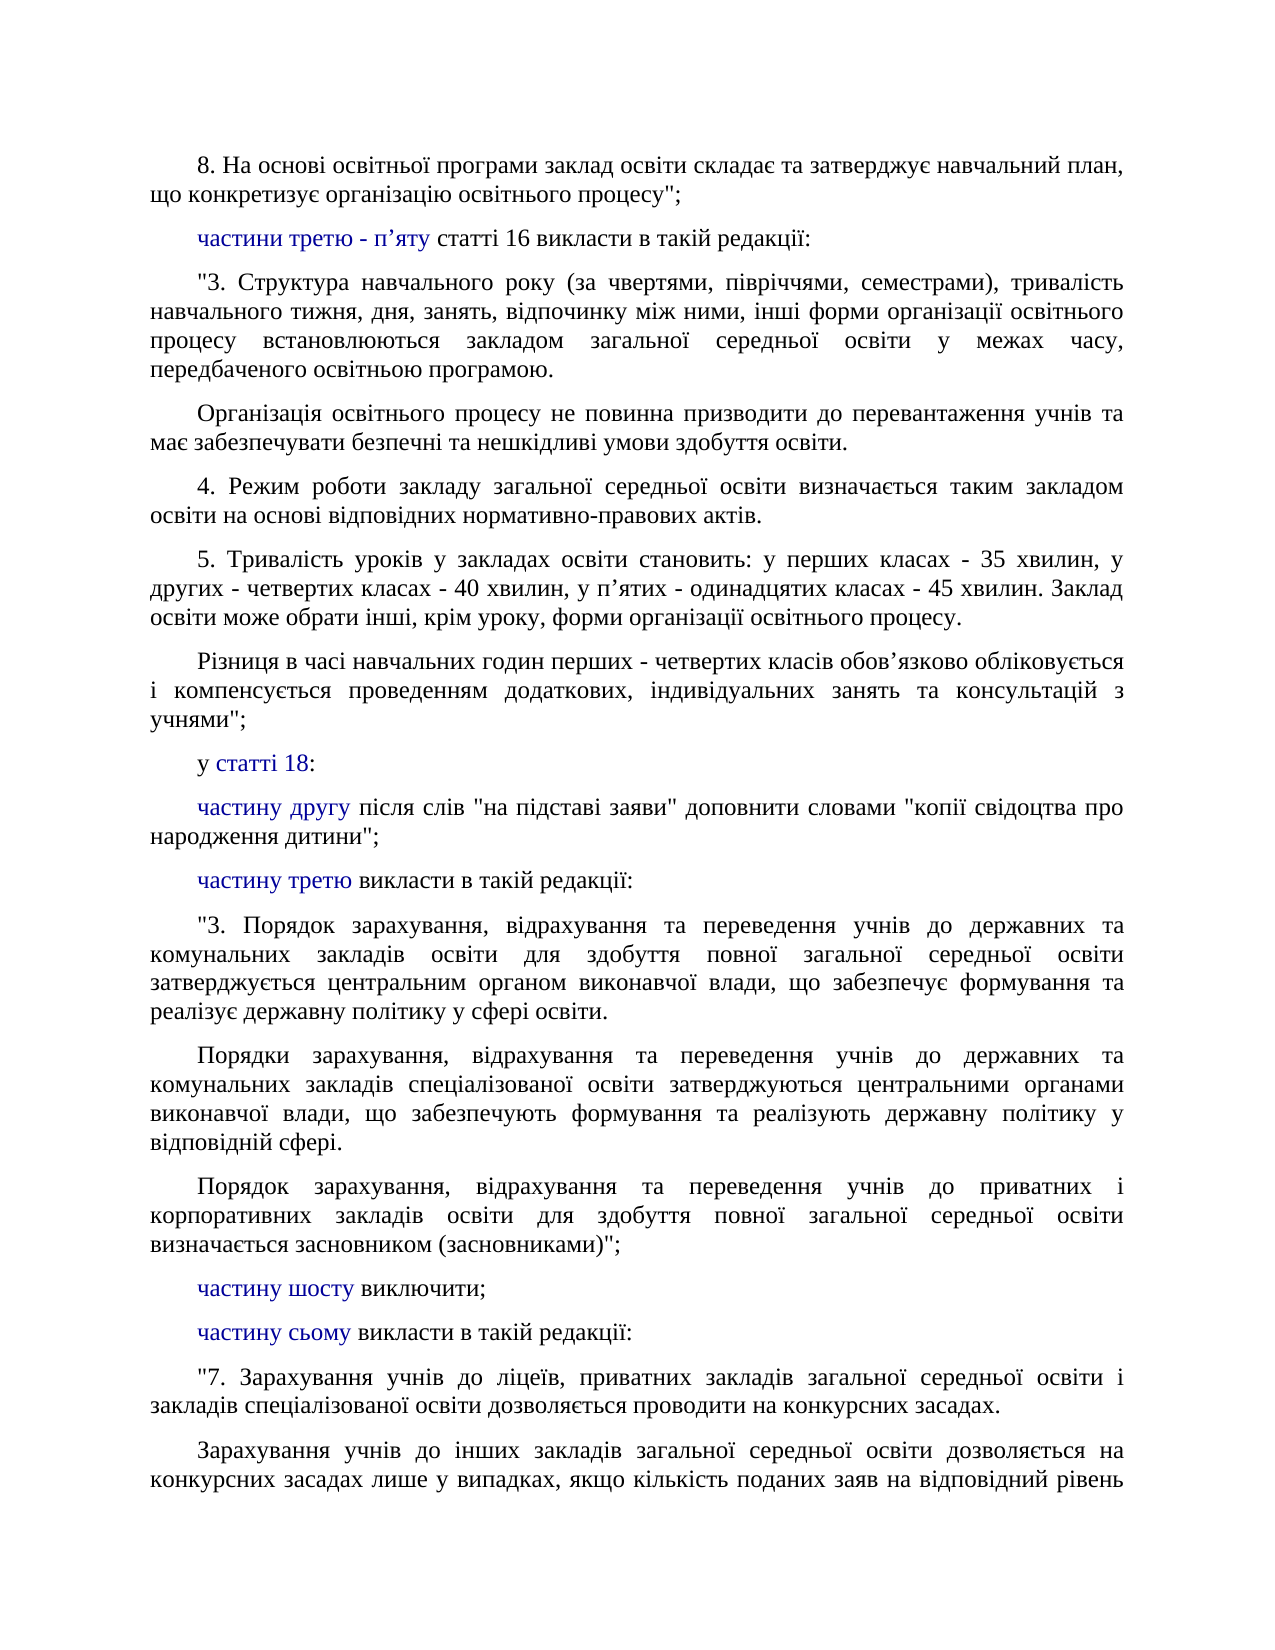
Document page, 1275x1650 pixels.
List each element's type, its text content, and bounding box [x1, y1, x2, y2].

text "3. Структура навчального року (за чвертями, півріччями, семестрами), тривалість навчального тижня, дня, занять, відпочинку між ними, інші форми організації освітнього процесу встановлюються закладом загальної середньої освіти у межах часу, передбаченого освітньою програмою. [150, 267, 1125, 382]
text Порядок зарахування, відрахування та переведення учнів до приватних і корпоративних закладів освіти для здобуття повної загальної середньої освіти визначається засновником (засновниками)"; [150, 1171, 1125, 1257]
text Порядки зарахування, відрахування та переведення учнів до державних та комунальних закладів спеціалізованої освіти затверджуються центральними органами виконавчої влади, що забезпечують формування та реалізують державну політику у відповідній сфері. [150, 1041, 1125, 1156]
text "3. Порядок зарахування, відрахування та переведення учнів до державних та комунальних закладів освіти для здобуття повної загальної середньої освіти затверджується центральним органом виконавчої влади, що забезпечує формування та реалізує державну політику у сфері освіти. [150, 910, 1125, 1025]
text частину другу після слів "на підставі заяви" доповнити словами "копії свідоцтва про народження дитини"; [150, 792, 1125, 850]
text частину третю викласти в такій редакції: [150, 866, 1125, 894]
text 8. На основі освітньої програми заклад освіти складає та затверджує навчальний план, що конкретизує організацію освітнього процесу"; [150, 150, 1125, 207]
text 5. Тривалість уроків у закладах освіти становить: у перших класах - 35 хвилин, у других - четвертих класах - 40 хвилин, у п’ятих - одинадцятих класах - 45 хвилин. Заклад освіти може обрати інші, крім уроку, форми організації освітнього процесу. [150, 544, 1125, 631]
text Організація освітнього процесу не повинна призводити до перевантаження учнів та має забезпечувати безпечні та нешкідливі умови здобуття освіти. [150, 398, 1125, 456]
text частини третю - п’яту статті 16 викласти в такій редакції: [150, 223, 1125, 252]
text частину сьому викласти в такій редакції: [150, 1317, 1125, 1346]
text частину шосту виключити; [150, 1273, 1125, 1302]
text 4. Режим роботи закладу загальної середньої освіти визначається таким закладом освіти на основі відповідних нормативно-правових актів. [150, 471, 1125, 529]
text "7. Зарахування учнів до ліцеїв, приватних закладів загальної середньої освіти і закладів спеціалізованої освіти дозволяється проводити на конкурсних засадах. [150, 1362, 1125, 1419]
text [150, 1435, 1125, 1492]
text Різниця в часі навчальних годин перших - четвертих класів обов’язково обліковується і компенсується проведенням додаткових, індивідуальних занять та консультацій з учнями"; [150, 646, 1125, 732]
text у статті 18: [150, 748, 1125, 777]
